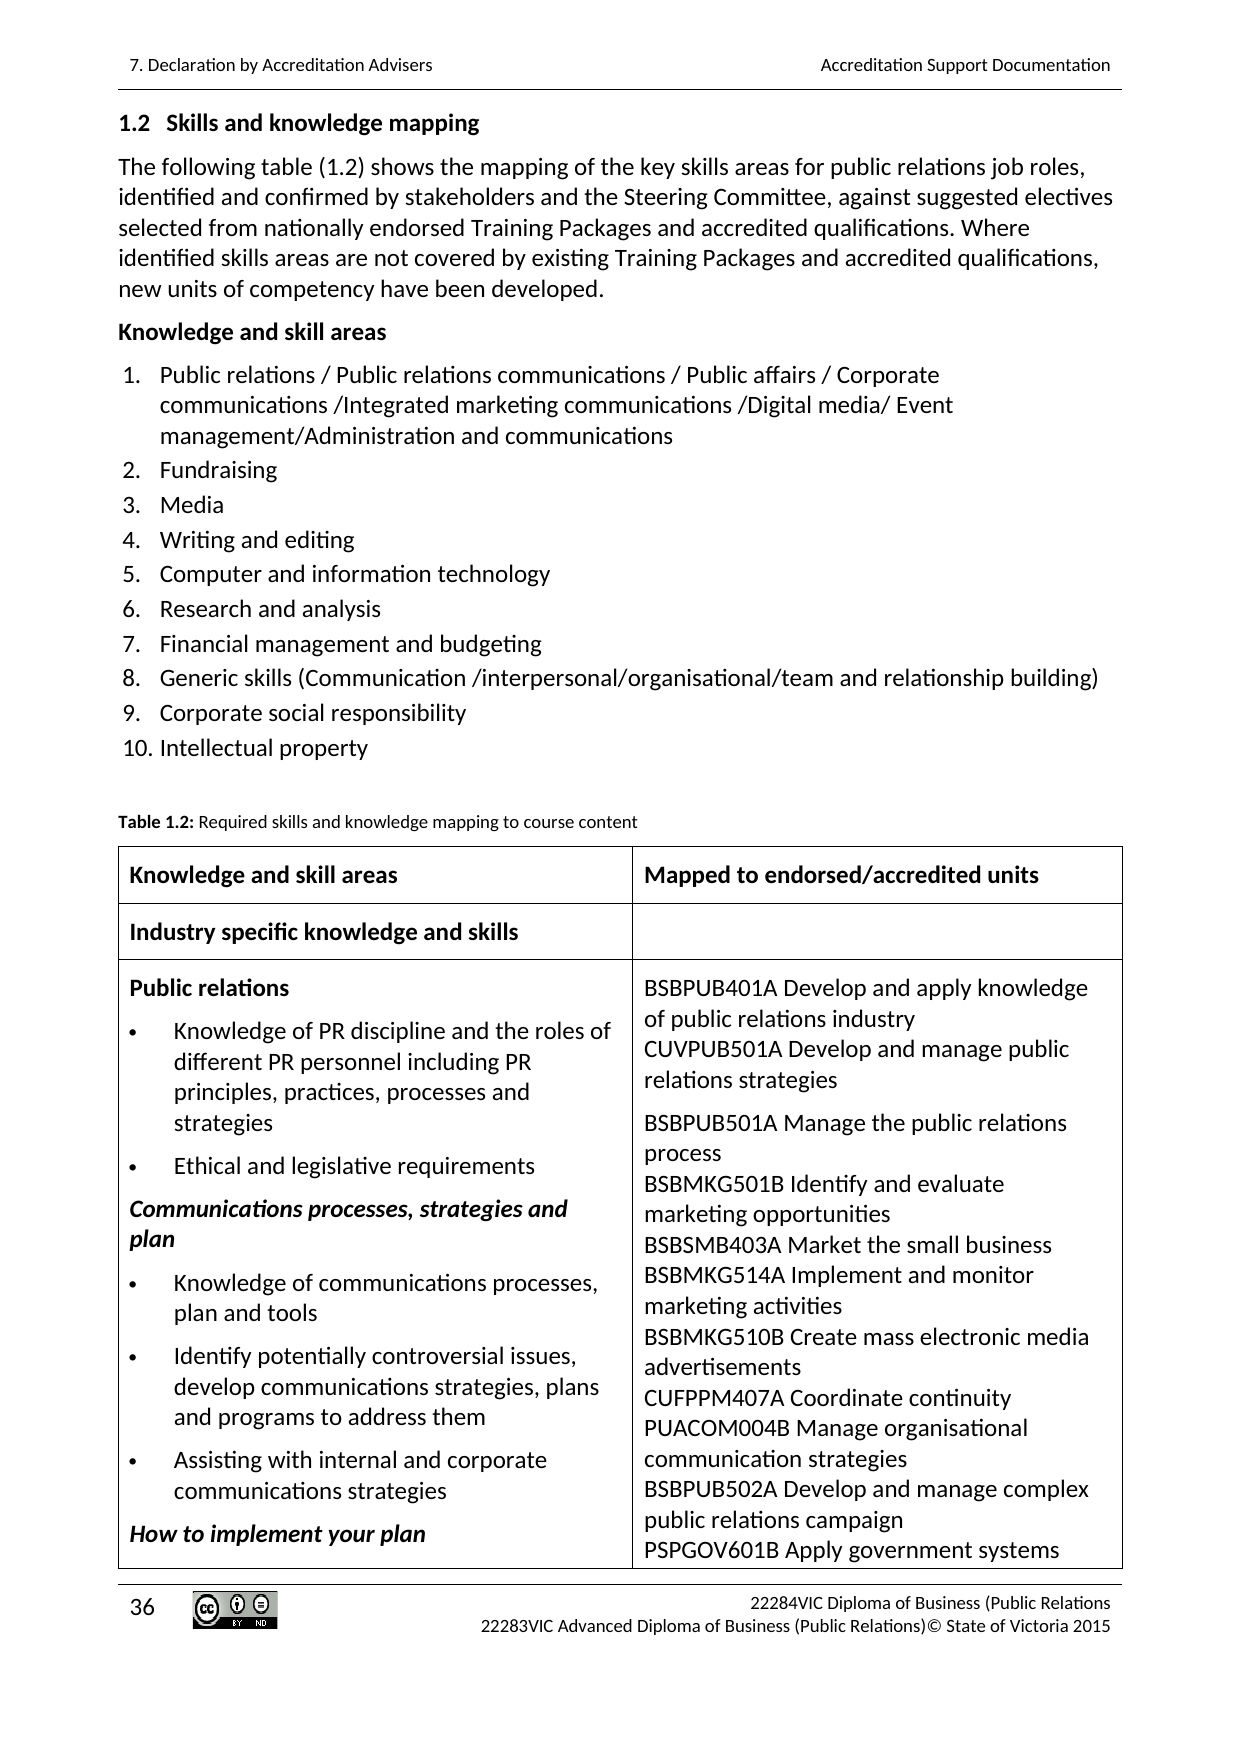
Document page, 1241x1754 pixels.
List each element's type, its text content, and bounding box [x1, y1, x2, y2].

list Research and analysis [122, 593, 1122, 624]
text The following table (1.2) shows the mapping of the key skills areas for public relations job roles, identified and confirmed by stakeholders and the Steering Committee, against suggested electives selected from nationally endorsed Training Packages and accredited qualifications. Where identified skills areas are not covered by existing Training Packages and accredited qualifications, new units of competency have been developed. [118, 151, 1122, 303]
text Knowledge and skill areas [118, 316, 1122, 346]
list Corporate social responsibility [122, 697, 1122, 728]
text Table 1.2: Required skills and knowledge mapping to course content [118, 810, 1122, 833]
table_cell Industry specific knowledge and skills [119, 904, 632, 959]
list Fundraising [122, 454, 1122, 485]
table_header Knowledge and skill areas [119, 847, 632, 902]
list Financial management and budgeting [122, 628, 1122, 658]
list Computer and information technology [122, 558, 1122, 589]
list Writing and editing [122, 524, 1122, 554]
list Intellectual property [122, 732, 1122, 762]
table_cell [633, 904, 1122, 959]
picture [192, 1591, 278, 1629]
list Public relations / Public relations communications / Public affairs / Corporate communications /Integrated marketing communications /Digital media/ Event management/Administration and communications [122, 359, 1122, 450]
list Media [122, 489, 1122, 520]
subtitle 1.2 Skills and knowledge mapping [118, 108, 1122, 138]
list Generic skills (Communication /interpersonal/organisational/team and relationship building) [122, 663, 1122, 693]
table_header Mapped to endorsed/accredited units [633, 847, 1122, 902]
